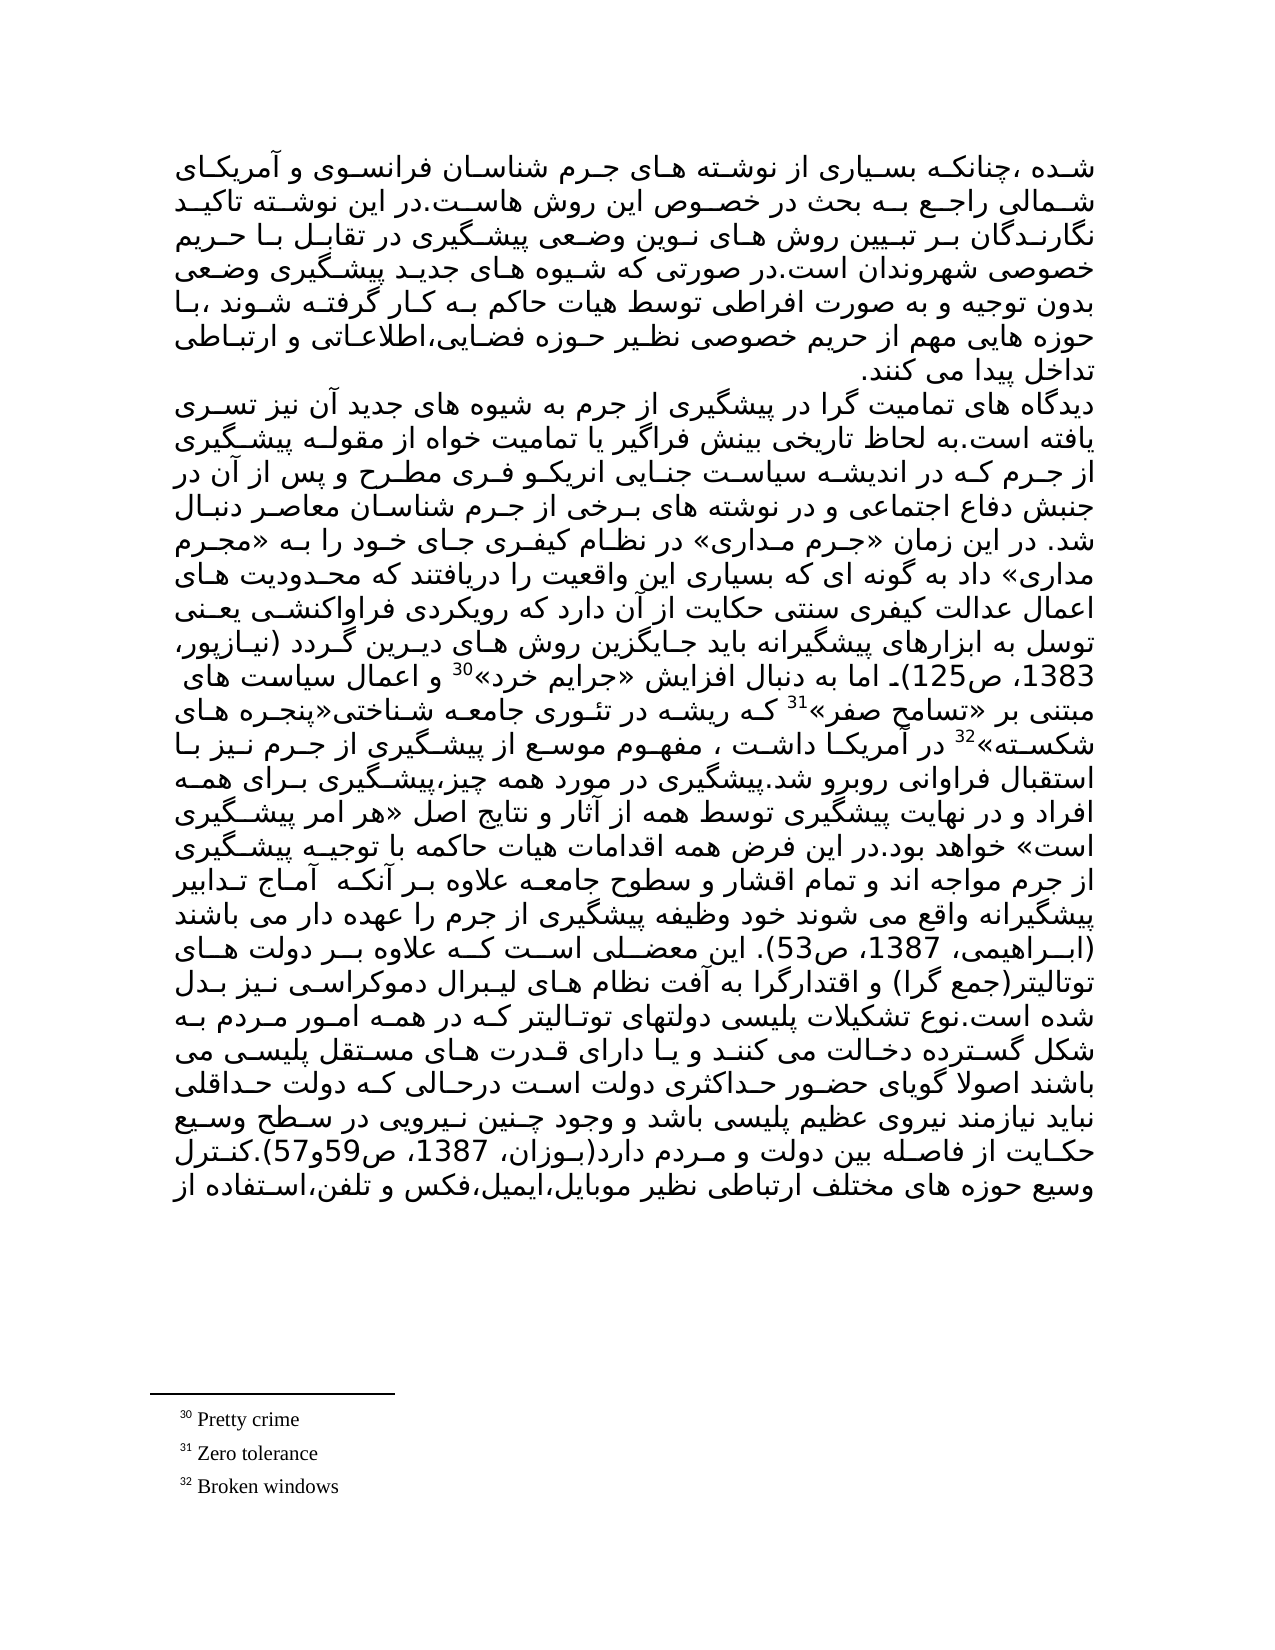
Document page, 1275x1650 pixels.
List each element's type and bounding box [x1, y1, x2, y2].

text [174, 150, 1095, 388]
text [174, 388, 1095, 1203]
